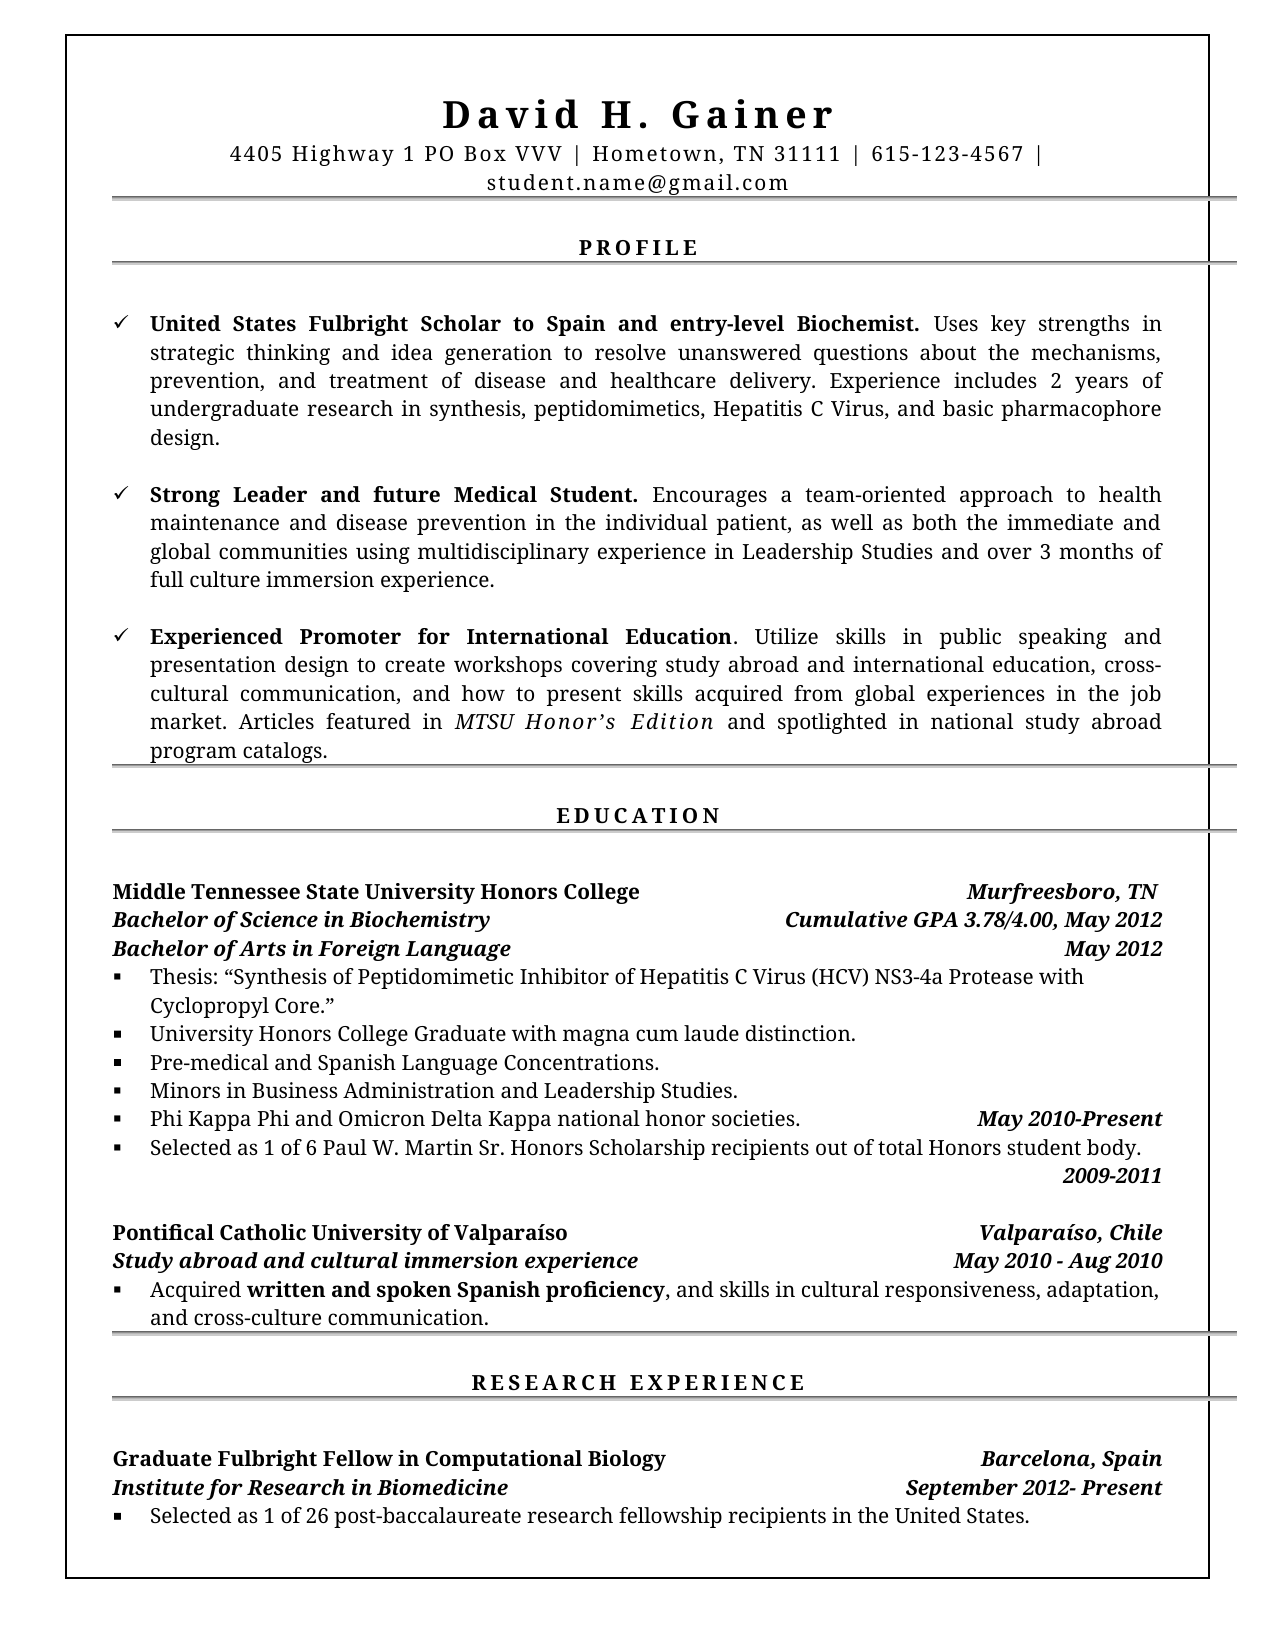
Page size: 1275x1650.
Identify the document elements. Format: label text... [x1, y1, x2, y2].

text Pontifical Catholic University of Valparaíso Valparaíso, Chile [75, 1218, 1200, 1246]
list Acquired written and spoken Spanish proficiency, and skills in cultural responsiveness, adaptation, and cross-culture communication. [112, 1275, 1200, 1331]
text PROFILE [112, 224, 1162, 261]
text Study abroad and cultural immersion experience May 2010 - Aug 2010 [75, 1246, 1200, 1275]
text David H. Gainer [75, 88, 1200, 139]
text Bachelor of Science in Biochemistry Cumulative GPA 3.78/4.00, May 2012 [112, 906, 1200, 934]
list United States Fulbright Scholar to Spain and entry-level Biochemist. Uses key strengths in strategic thinking and idea generation to resolve unanswered questions about the mechanisms, prevention, and treatment of disease and healthcare delivery. Experience includes 2 years of undergraduate research in synthesis, peptidomimetics, Hepatitis C Virus, and basic pharmacophore design. [112, 309, 1162, 451]
list Strong Leader and future Medical Student. Encourages a team-oriented approach to health maintenance and disease prevention in the individual patient, as well as both the immediate and global communities using multidisciplinary experience in Leadership Studies and over 3 months of full culture immersion experience. [112, 480, 1162, 594]
text Middle Tennessee State University Honors College Murfreesboro, TN [112, 877, 1200, 906]
text 4405 Highway 1 PO Box VVV | Hometown, TN 31111 | 615-123-4567 | student.name@gmail.com [75, 139, 1200, 196]
picture [112, 764, 1237, 768]
text Bachelor of Arts in Foreign Language May 2012 [75, 934, 1200, 962]
text Institute for Research in Biomedicine September 2012- Present [112, 1473, 1200, 1501]
list Phi Kappa Phi and Omicron Delta Kappa national honor societies. May 2010-Present [112, 1104, 1162, 1133]
picture [112, 196, 1237, 201]
list Selected as 1 of 26 post-baccalaureate research fellowship recipients in the United States. [112, 1501, 1200, 1530]
text RESEARCH EXPERIENCE [112, 1360, 1162, 1396]
picture [112, 829, 1237, 833]
picture [112, 1331, 1237, 1336]
list Selected as 1 of 6 Paul W. Martin Sr. Honors Scholarship recipients out of total Honors student body. 2009-2011 [112, 1133, 1162, 1190]
picture [112, 1396, 1237, 1401]
list Pre-medical and Spanish Language Concentrations. [112, 1048, 1200, 1076]
text Graduate Fulbright Fellow in Computational Biology Barcelona, Spain [112, 1444, 1200, 1473]
list University Honors College Graduate with magna cum laude distinction. [112, 1019, 1200, 1048]
text EDUCATION [112, 792, 1162, 829]
list Experienced Promoter for International Education. Utilize skills in public speaking and presentation design to create workshops covering study abroad and international education, cross-cultural communication, and how to present skills acquired from global experiences in the job market. Articles featured in MTSU Honor’s Edition and spotlighted in national study abroad program catalogs. [112, 622, 1162, 764]
picture [112, 261, 1237, 265]
list Thesis: “Synthesis of Peptidomimetic Inhibitor of Hepatitis C Virus (HCV) NS3-4a Protease with Cyclopropyl Core.” [112, 962, 1200, 1019]
list Minors in Business Administration and Leadership Studies. [112, 1076, 1200, 1104]
